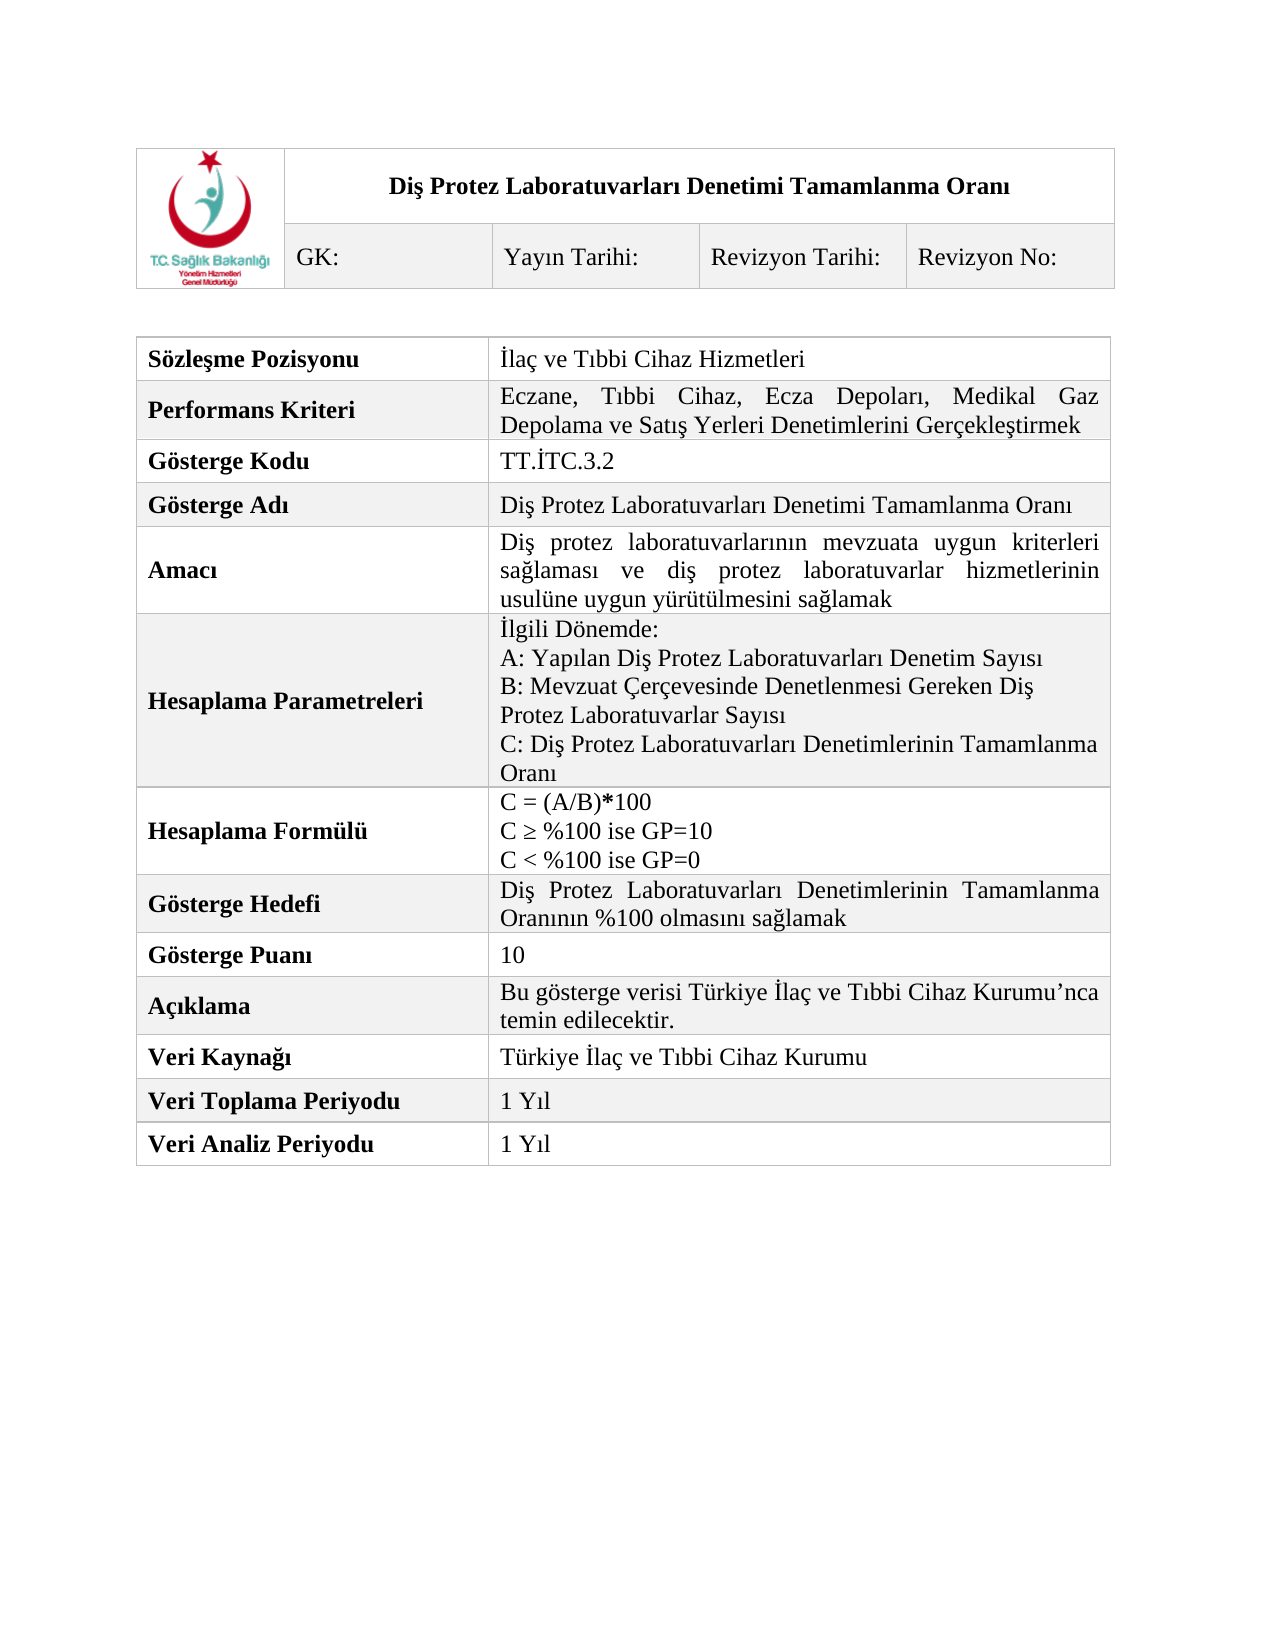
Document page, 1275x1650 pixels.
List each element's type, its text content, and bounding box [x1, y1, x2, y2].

table_cell Gösterge Hedefi [137, 875, 488, 932]
table_cell Hesaplama Formülü [137, 788, 488, 874]
table_cell Eczane, Tıbbi Cihaz, Ecza Depoları, Medikal Gaz Depolama ve Satış Yerleri Denetimlerini Gerçekleştirmek [489, 381, 1110, 438]
table_cell TT.İTC.3.2 [489, 440, 1110, 482]
table_cell Diş Protez Laboratuvarları Denetimlerinin Tamamlanma Oranının %100 olmasını sağlamak [489, 875, 1110, 932]
table_cell Yayın Tarihi: [493, 224, 699, 288]
table_cell Hesaplama Parametreleri [137, 614, 488, 786]
table_header [274, 149, 284, 288]
table_cell 1 Yıl [489, 1123, 1110, 1165]
table_header [137, 149, 147, 288]
table_cell Türkiye İlaç ve Tıbbi Cihaz Kurumu [489, 1035, 1110, 1078]
table_header İlaç ve Tıbbi Cihaz Hizmetleri [489, 338, 1110, 380]
table_cell GK: [285, 224, 492, 288]
picture [147, 148, 274, 288]
table_cell Gösterge Kodu [137, 440, 488, 482]
table_cell Veri Analiz Periyodu [137, 1123, 488, 1165]
table_header Diş Protez Laboratuvarları Denetimi Tamamlanma Oranı [285, 149, 1114, 223]
table_cell Bu gösterge verisi Türkiye İlaç ve Tıbbi Cihaz Kurumu’nca temin edilecektir. [489, 977, 1110, 1034]
table_cell Revizyon No: [907, 224, 1114, 288]
table_header Sözleşme Pozisyonu [137, 338, 488, 380]
table_cell Performans Kriteri [137, 381, 488, 438]
table_cell Diş Protez Laboratuvarları Denetimi Tamamlanma Oranı [489, 483, 1110, 526]
table_cell Gösterge Adı [137, 483, 488, 526]
table_cell İlgili Dönemde: A: Yapılan Diş Protez Laboratuvarları Denetim Sayısı B: Mevzuat Çerçevesinde Denetlenmesi Gereken Diş Protez Laboratuvarlar Sayısı C: Diş Protez Laboratuvarları Denetimlerinin Tamamlanma Oranı [489, 614, 1110, 786]
table_cell C = (A/B)*100 C ≥ %100 ise GP=10 C < %100 ise GP=0 [489, 788, 1110, 874]
table_cell 1 Yıl [489, 1079, 1110, 1121]
table_cell 10 [489, 933, 1110, 976]
table_cell Açıklama [137, 977, 488, 1034]
table_cell Veri Kaynağı [137, 1035, 488, 1078]
table_cell Revizyon Tarihi: [700, 224, 906, 288]
table_cell Gösterge Puanı [137, 933, 488, 976]
table_cell Amacı [137, 527, 488, 613]
table_cell Diş protez laboratuvarlarının mevzuata uygun kriterleri sağlaması ve diş protez laboratuvarlar hizmetlerinin usulüne uygun yürütülmesini sağlamak [489, 527, 1110, 613]
table_cell Veri Toplama Periyodu [137, 1079, 488, 1121]
